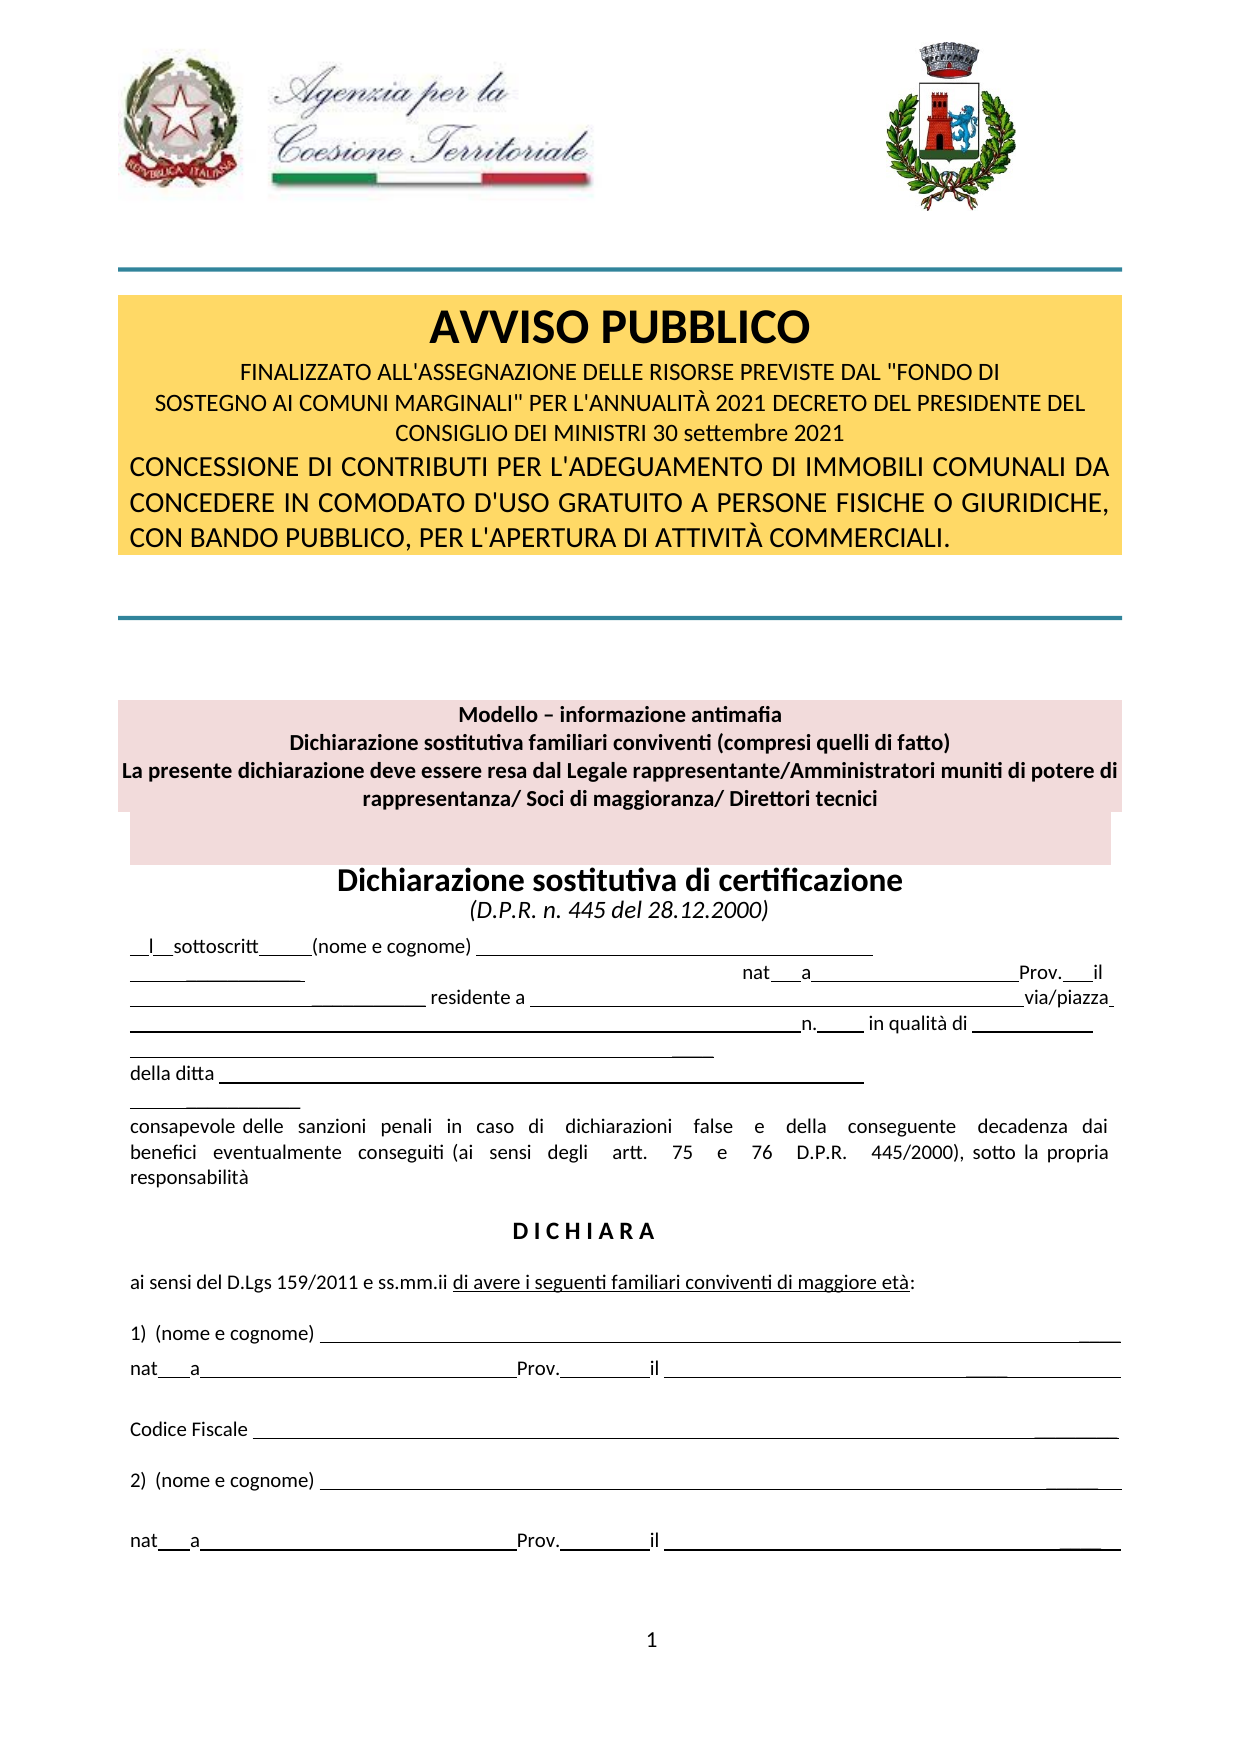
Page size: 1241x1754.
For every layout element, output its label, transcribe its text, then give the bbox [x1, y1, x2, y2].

text l sottoscritt (nome e cognome) ___________ nat a Prov. il ___________ residente a via/piazza ____ n. in qualità di ____ della ditta ___________ [130, 933, 1114, 1111]
text ai sensi del D.Lgs 159/2011 e ss.mm.ii di avere i seguenti familiari conviventi di maggiore età: [130, 1269, 1122, 1295]
picture [886, 42, 1016, 211]
text Codice Fiscale ________ [130, 1416, 1122, 1441]
text nat a Prov. il ____ [130, 1528, 1122, 1553]
list (nome e cognome) _____ [130, 1467, 1122, 1492]
text La presente dichiarazione deve essere resa dal Legale rappresentante/Amministratori muniti di potere di rappresentanza/ Soci di maggioranza/ Direttori tecnici [118, 756, 1122, 812]
text (D.P.R. n. 445 del 28.12.2000) [119, 898, 1122, 924]
text Dichiarazione sostitutiva di certificazione [118, 865, 1122, 898]
list (nome e cognome) ____ [130, 1320, 1122, 1346]
text consapevole delle sanzioni penali in caso di dichiarazioni false e della conseguente decadenza dai benefici eventualmente conseguiti (ai sensi degli artt. 75 e 76 D.P.R. 445/2000), sotto la propria responsabilità [130, 1114, 1111, 1190]
text Dichiarazione sostitutiva familiari conviventi (compresi quelli di fatto) [118, 728, 1122, 756]
text nat a Prov. il ____ [130, 1355, 1122, 1381]
table_header AVVISO PUBBLICO FINALIZZATO ALL'ASSEGNAZIONE DELLE RISORSE PREVISTE DAL "FONDO DI SOSTEGNO AI COMUNI MARGINALI" PER L'ANNUALITÀ 2021 DECRETO DEL PRESIDENTE DEL CONSIGLIO DEI MINISTRI 30 settembre 2021 CONCESSIONE DI CONTRIBUTI PER L'ADEGUAMENTO DI IMMOBILI COMUNALI DA CONCEDERE IN COMODATO D'USO GRATUITO A PERSONE FISICHE O GIURIDICHE, CON BANDO PUBBLICO, PER L'APERTURA DI ATTIVITÀ COMMERCIALI. [118, 295, 1122, 555]
text Modello – informazione antimafia [118, 700, 1122, 728]
subtitle D I C H I A R A [118, 1215, 1048, 1246]
